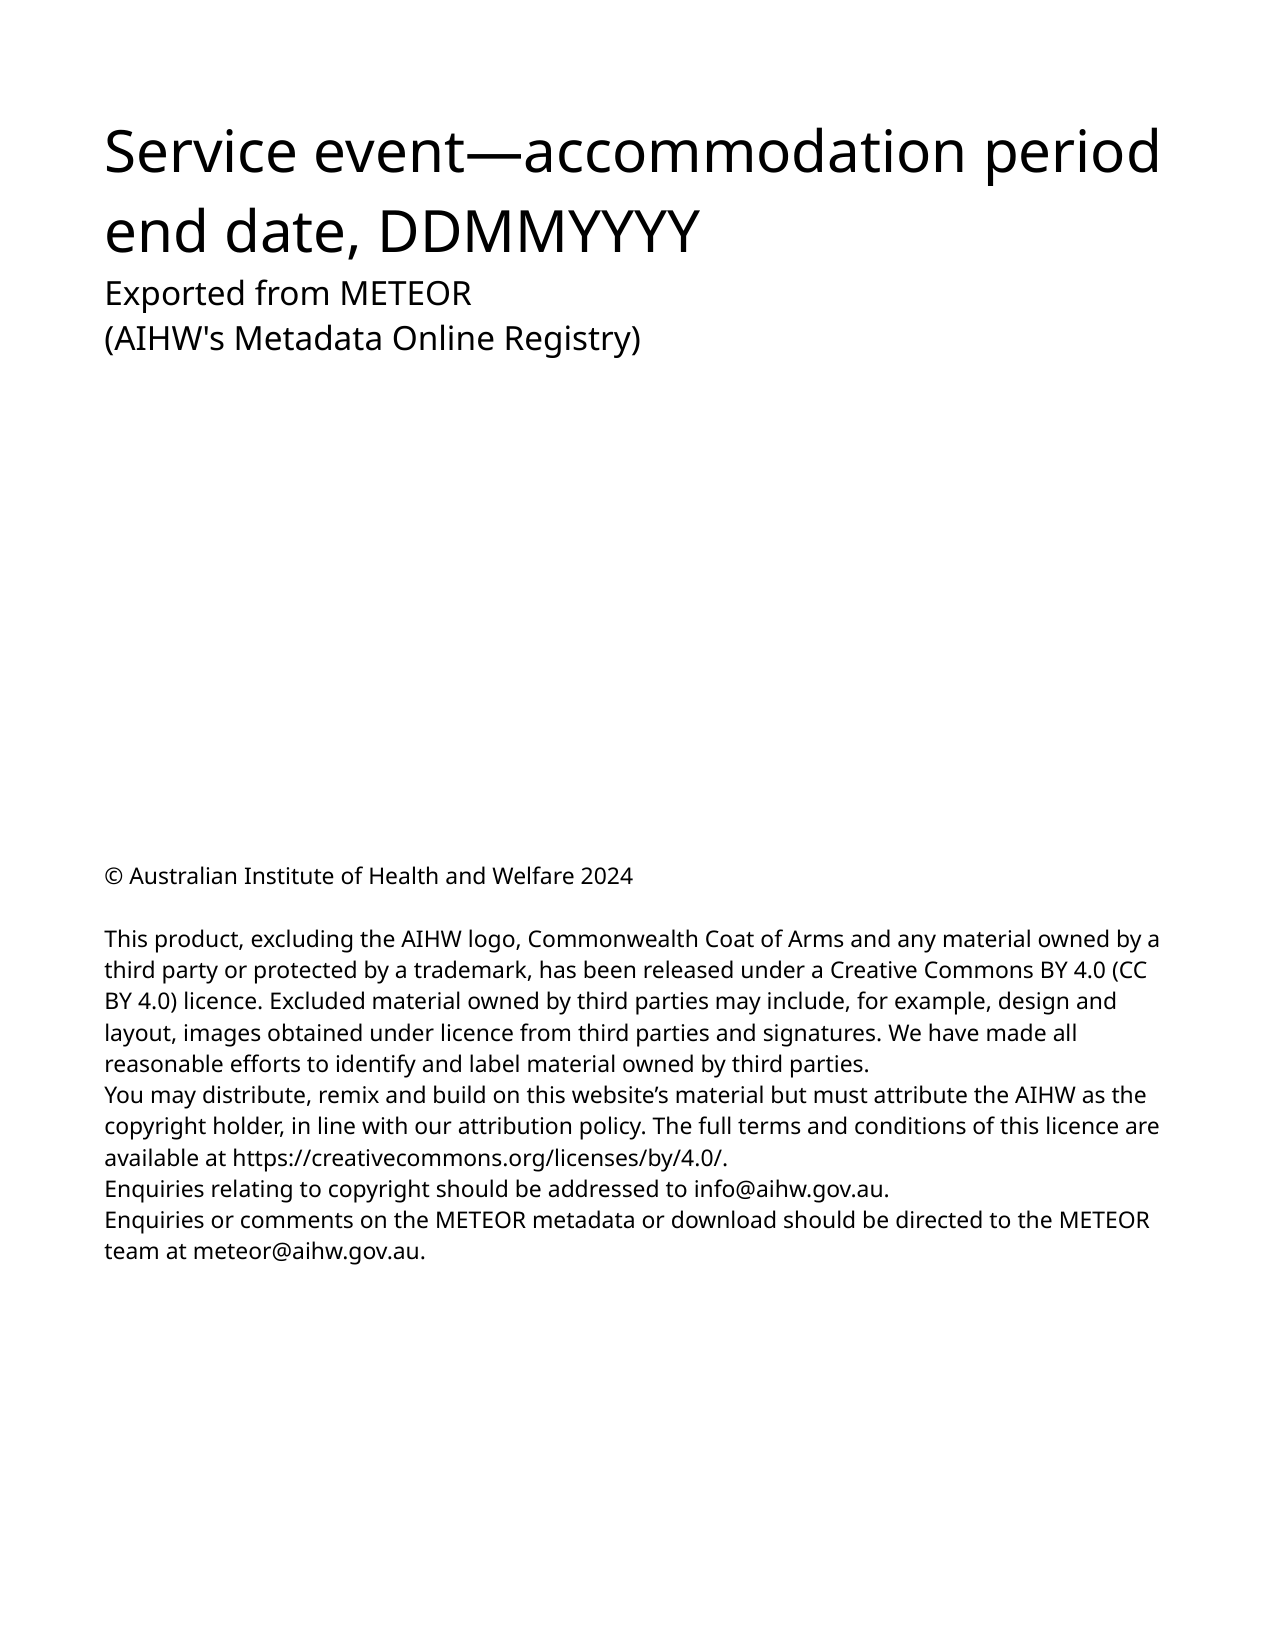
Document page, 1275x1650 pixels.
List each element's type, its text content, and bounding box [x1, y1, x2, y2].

text You may distribute, remix and build on this website’s material but must attribute the AIHW as the copyright holder, in line with our attribution policy. The full terms and conditions of this licence are available at https://creativecommons.org/licenses/by/4.0/. [104, 1079, 1171, 1173]
text Enquiries relating to copyright should be addressed to info@aihw.gov.au. [104, 1173, 1171, 1204]
text This product, excluding the AIHW logo, Commonwealth Coat of Arms and any material owned by a third party or protected by a trademark, has been released under a Creative Commons BY 4.0 (CC BY 4.0) licence. Excluded material owned by third parties may include, for example, design and layout, images obtained under licence from third parties and signatures. We have made all reasonable efforts to identify and label material owned by third parties. [104, 923, 1171, 1079]
text Enquiries or comments on the METEOR metadata or download should be directed to the METEOR team at meteor@aihw.gov.au. [104, 1204, 1171, 1266]
subtitle Exported from METEOR [104, 269, 1171, 315]
subtitle (AIHW's Metadata Online Registry) [104, 315, 1171, 360]
text © Australian Institute of Health and Welfare 2024 [104, 860, 1171, 891]
title Service event—accommodation period end date, DDMMYYYY [104, 110, 1171, 269]
